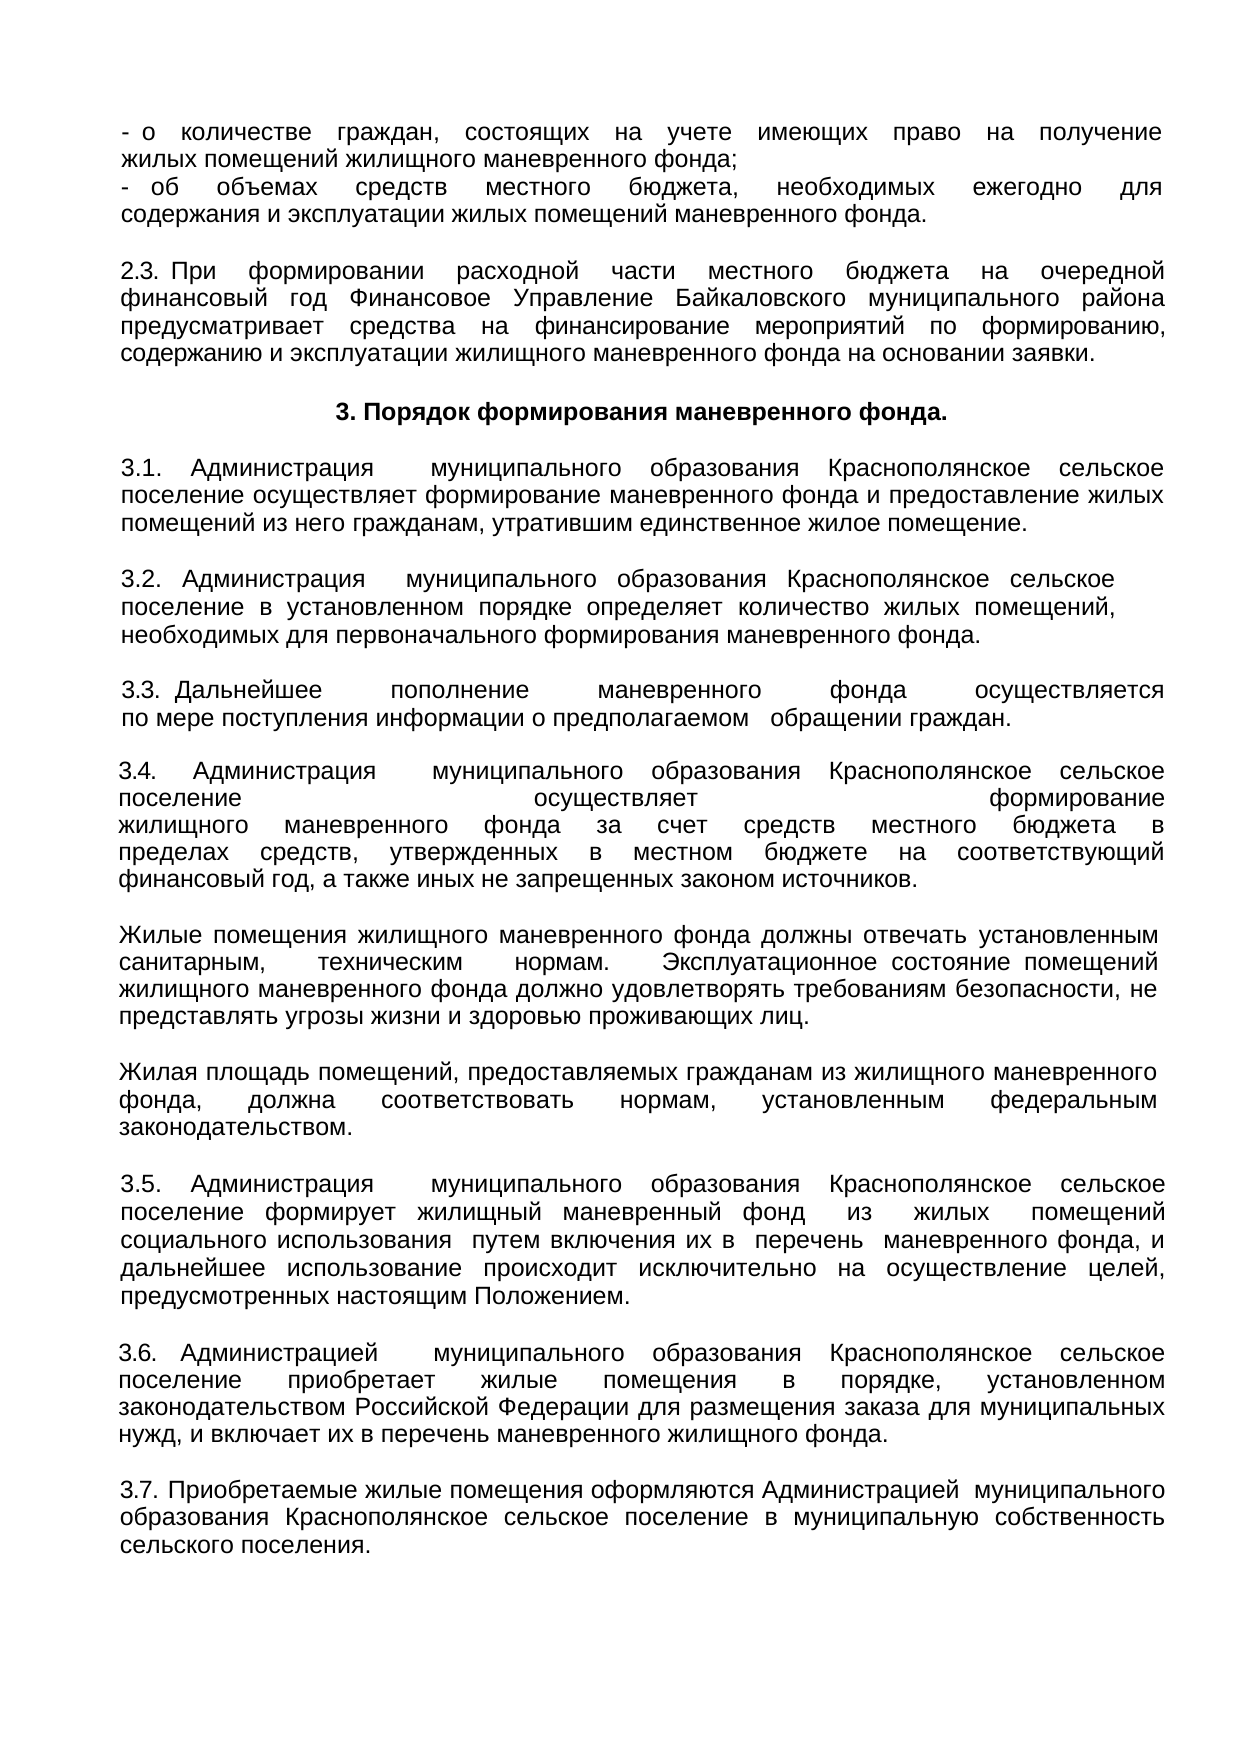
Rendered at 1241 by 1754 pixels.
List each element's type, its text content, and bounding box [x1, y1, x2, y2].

text 3.7. Приобретаемые жилые помещения оформляются Администрацией муниципального образования Краснополянское сельское поселение в муниципальную собственность сельского поселения. [119, 1476, 1167, 1558]
text 3.1. Администрация муниципального образования Краснополянское сельское поселение осуществляет формирование маневренного фонда и предоставление жилых помещений из него гражданам, утратившим единственное жилое помещение. [121, 454, 1165, 537]
text 3. Порядок формирования маневренного фонда. [118, 397, 1165, 425]
text - об объемах средств местного бюджета, необходимых ежегодно для содержания и эксплуатации жилых помещений маневренного фонда. [121, 174, 1163, 228]
text Жилые помещения жилищного маневренного фонда должны отвечать установленным санитарным, техническим нормам. Эксплуатационное состояние помещений жилищного маневренного фонда должно удовлетворять требованиям безопасности, не представлять угрозы жизни и здоровью проживающих лиц. [119, 922, 1158, 1029]
text 3.3. Дальнейшее пополнение маневренного фонда осуществляется по мере поступления информации о предполагаемом обращении граждан. [121, 677, 1166, 731]
text 3.4. Администрация муниципального образования Краснополянское сельское поселение осуществляет формирование жилищного маневренного фонда за счет средств местного бюджета в пределах средств, утвержденных в местном бюджете на соответствующий финансовый год, а также иных не запрещенных законом источников. [118, 758, 1166, 893]
text 3.2. Администрация муниципального образования Краснополянское сельское поселение в установленном порядке определяет количество жилых помещений, необходимых для первоначального формирования маневренного фонда. [121, 565, 1116, 649]
text - о количестве граждан, состоящих на учете имеющих право на получение жилых помещений жилищного маневренного фонда; [121, 118, 1163, 173]
text Жилая площадь помещений, предоставляемых гражданам из жилищного маневренного фонда, должна соответствовать нормам, установленным федеральным законодательством. [119, 1058, 1158, 1141]
text 2.3. При формировании расходной части местного бюджета на очередной финансовый год Финансовое Управление Байкаловского муниципального района предусматривает средства на финансирование мероприятий по формированию, содержанию и эксплуатации жилищного маневренного фонда на основании заявки. [120, 257, 1166, 367]
text 3.6. Администрацией муниципального образования Краснополянское сельское поселение приобретает жилые помещения в порядке, установленном законодательством Российской Федерации для размещения заказа для муниципальных нужд, и включает их в перечень маневренного жилищного фонда. [118, 1339, 1166, 1447]
text 3.5. Администрация муниципального образования Краснополянское сельское поселение формирует жилищный маневренный фонд из жилых помещений социального использования путем включения их в перечень маневренного фонда, и дальнейшее использование происходит исключительно на осуществление целей, предусмотренных настоящим Положением. [120, 1170, 1167, 1310]
